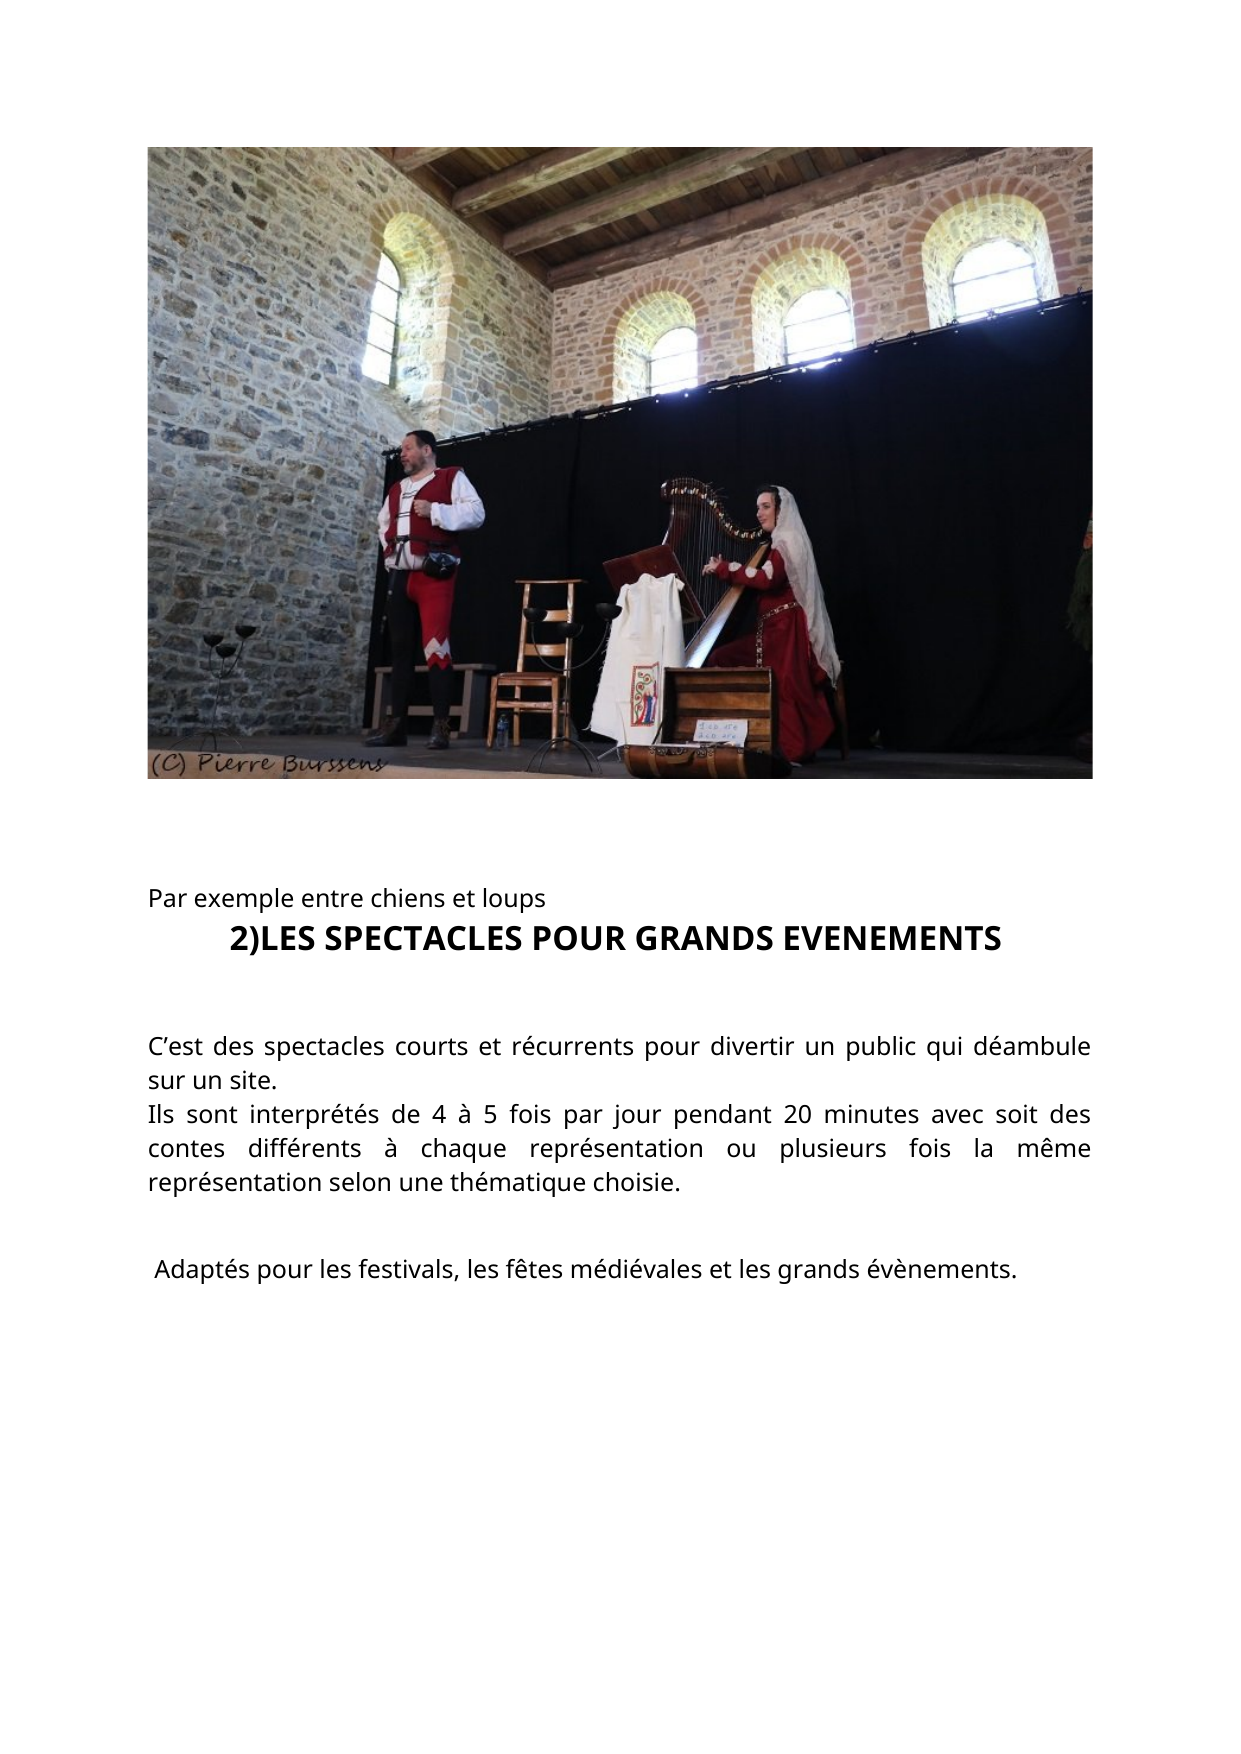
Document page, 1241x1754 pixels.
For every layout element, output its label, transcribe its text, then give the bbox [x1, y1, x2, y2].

text Adaptés pour les festivals, les fêtes médiévales et les grands évènements. [148, 1252, 1093, 1286]
text 2)LES SPECTACLES POUR GRANDS EVENEMENTS [148, 915, 1093, 960]
text C’est des spectacles courts et récurrents pour divertir un public qui déambule sur un site. [148, 1028, 1093, 1096]
picture [147, 147, 1093, 779]
text Ils sont interprétés de 4 à 5 fois par jour pendant 20 minutes avec soit des contes différents à chaque représentation ou plusieurs fois la même représentation selon une thématique choisie. [148, 1096, 1093, 1198]
text Par exemple entre chiens et loups [148, 881, 1093, 915]
